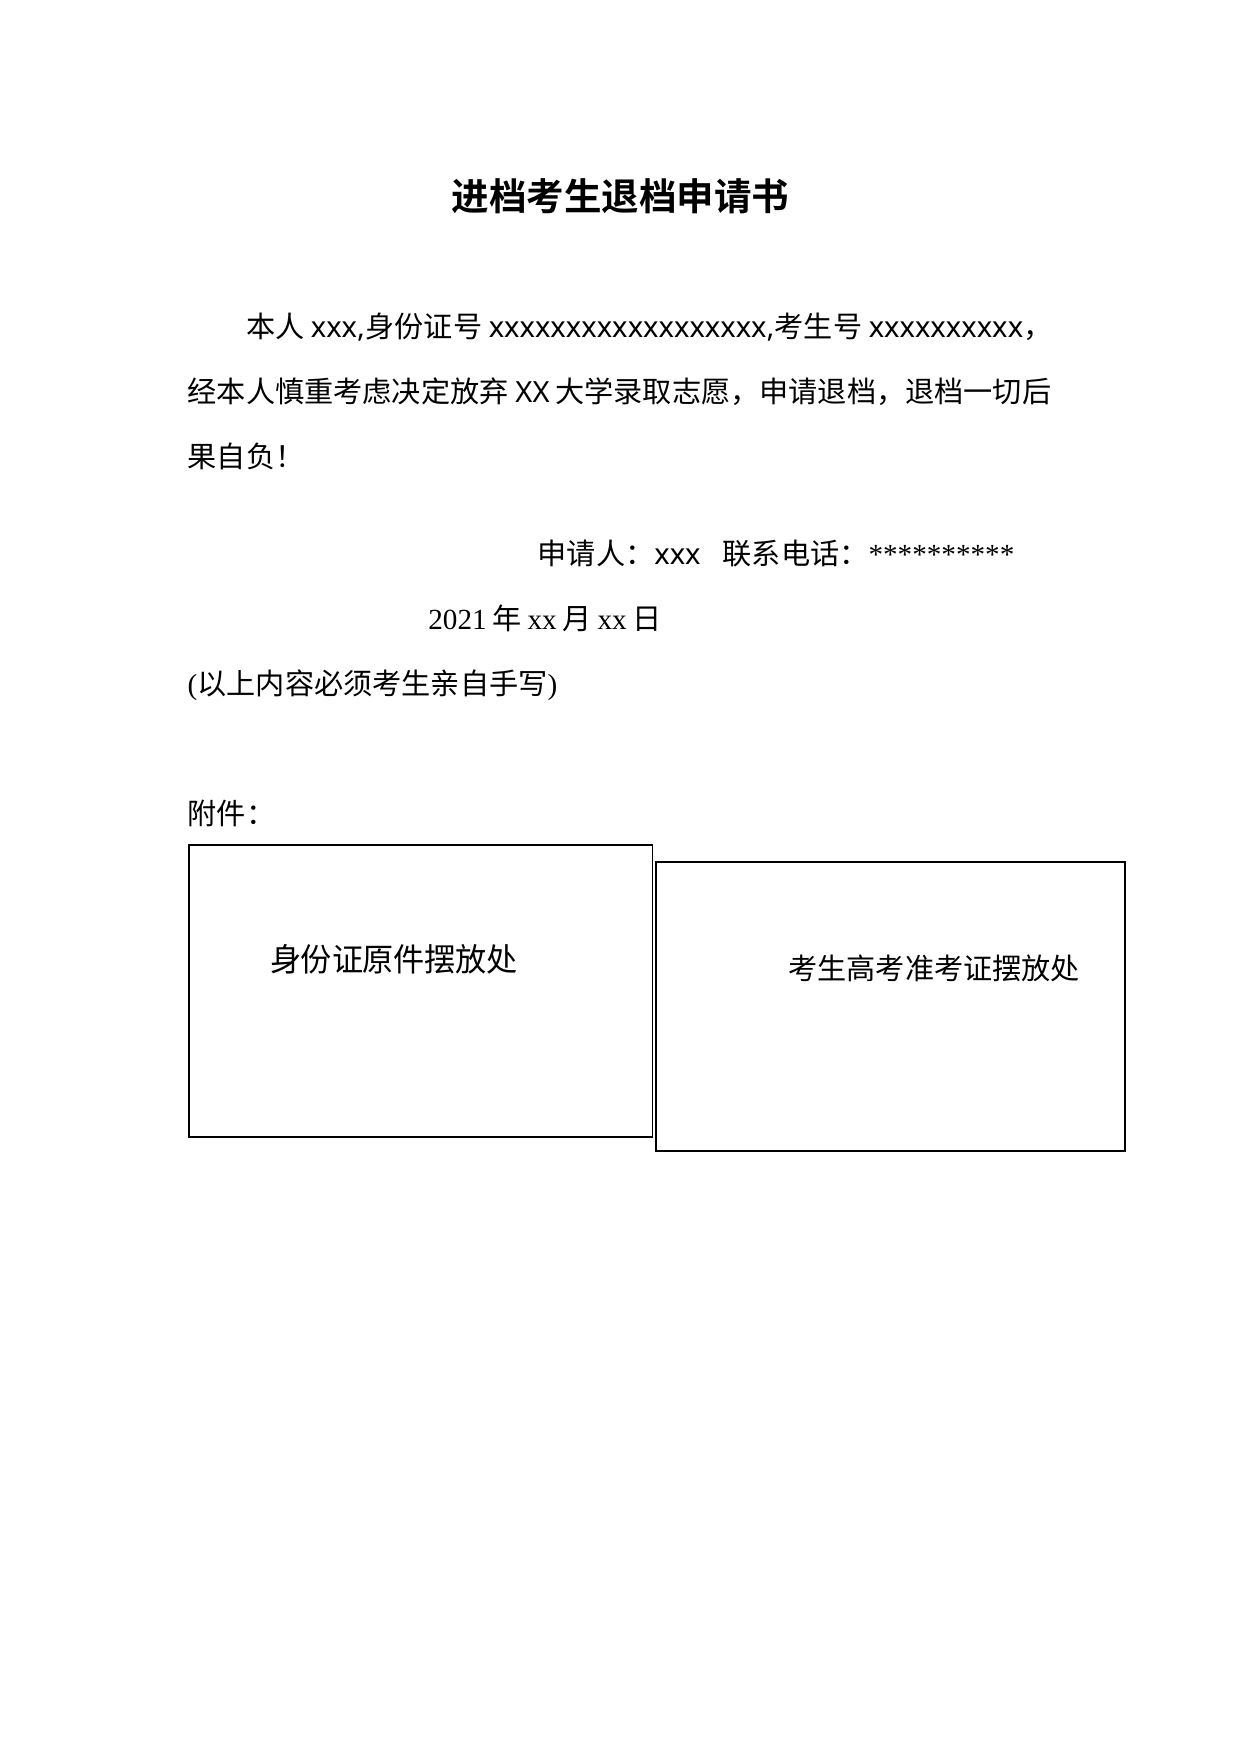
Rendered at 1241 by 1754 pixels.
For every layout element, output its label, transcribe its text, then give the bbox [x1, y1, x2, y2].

text (以上内容必须考生亲自手写) [187, 649, 1053, 714]
text 本人xxx,身份证号xxxxxxxxxxxxxxxxxx,考生号xxxxxxxxxx，经本人慎重考虑决定放弃XX大学录取志愿，申请退档，退档一切后果自负！ [187, 292, 1053, 487]
text 附件： [187, 779, 1053, 844]
text 申请人：xxx 联系电话：********** [187, 519, 1053, 584]
text 进档考生退档申请书 [187, 162, 1053, 227]
text 2021年xx月xx日 [187, 584, 1053, 649]
